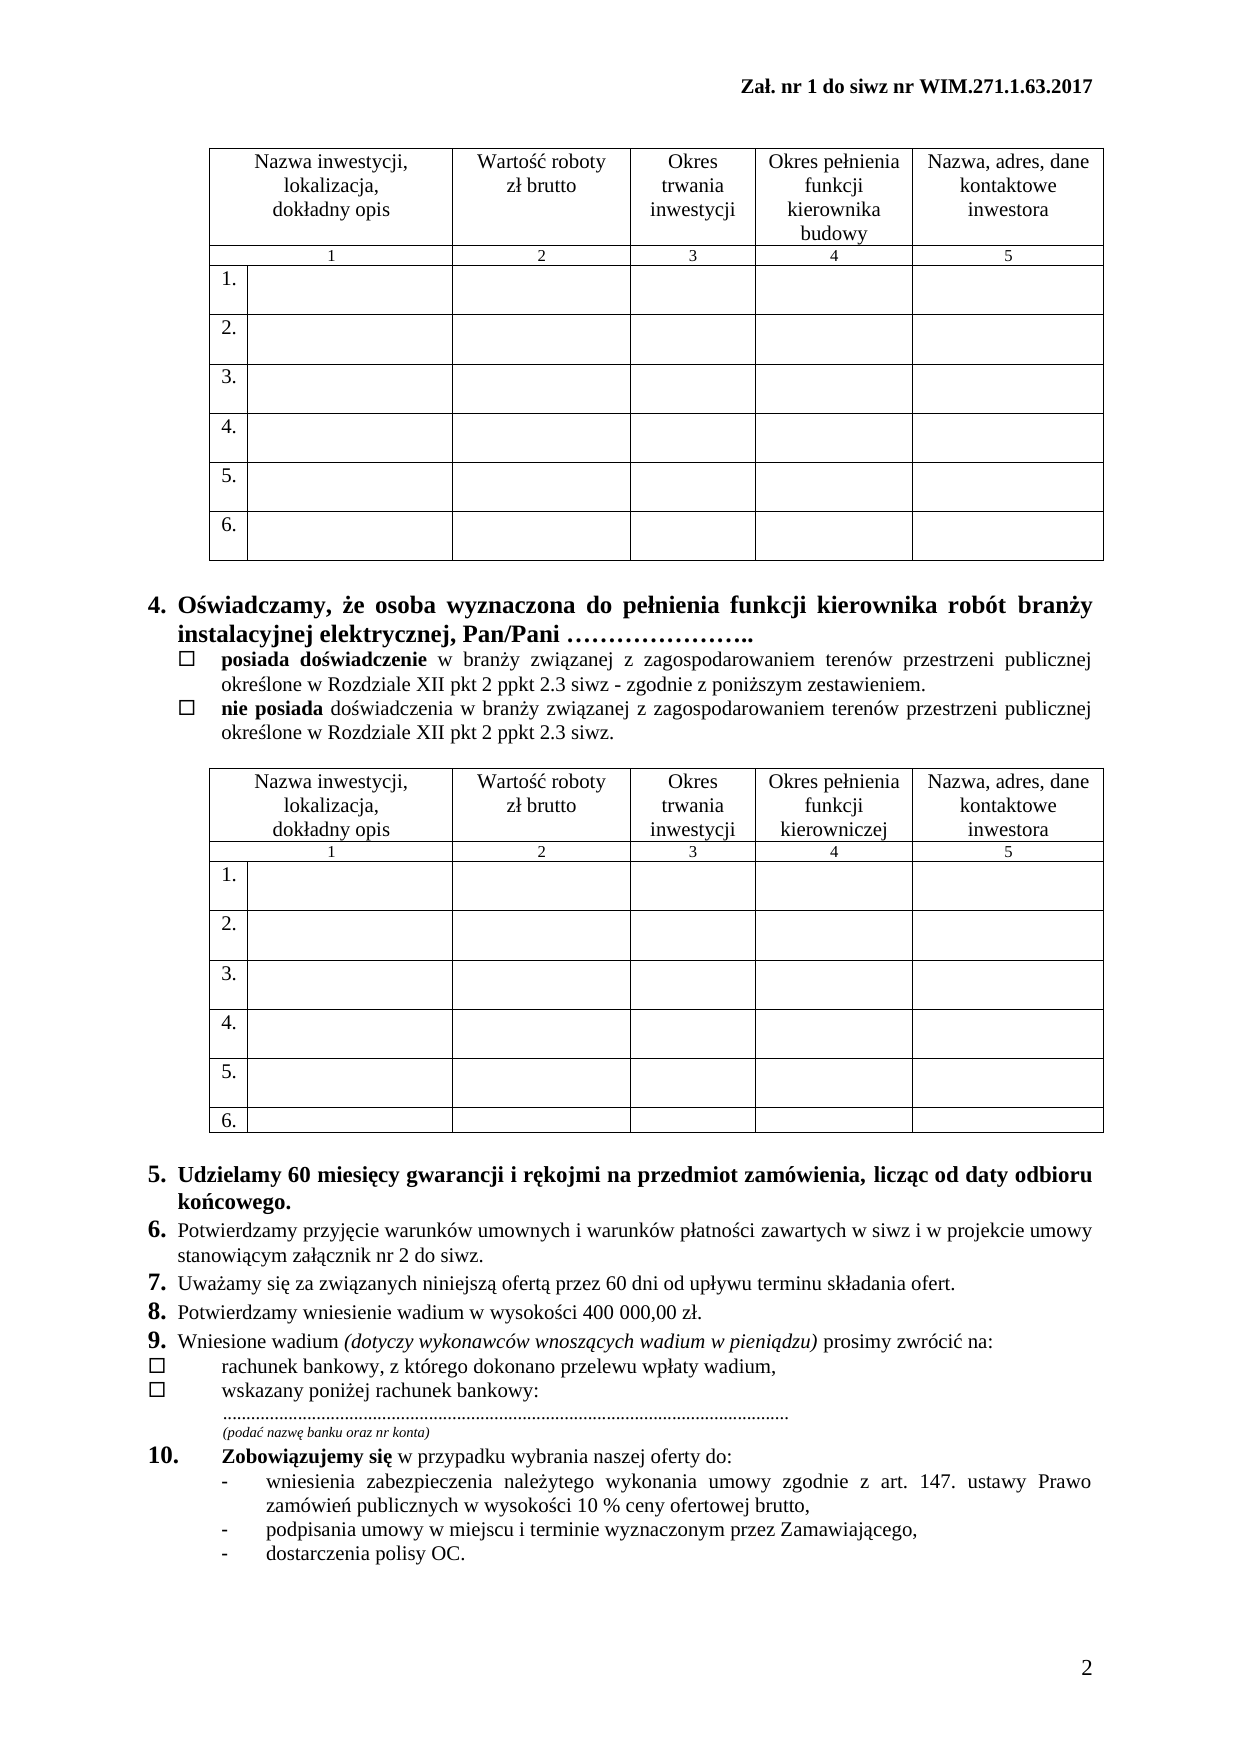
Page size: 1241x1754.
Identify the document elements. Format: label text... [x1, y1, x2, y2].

list Potwierdzamy przyjęcie warunków umownych i warunków płatności zawartych w siwz i w projekcie umowy stanowiącym załącznik nr 2 do siwz. [148, 1214, 1093, 1267]
table_cell 4 [756, 246, 912, 265]
table_cell [631, 463, 755, 511]
table_cell [756, 1010, 912, 1058]
table_cell [248, 961, 452, 1009]
table_header Nazwa inwestycji, lokalizacja, dokładny opis [210, 149, 452, 245]
table_cell 1 [210, 842, 452, 861]
table_header Wartość roboty zł brutto [453, 769, 630, 841]
table_cell [756, 911, 912, 959]
table_cell [248, 911, 452, 959]
table_cell [913, 1059, 1103, 1107]
table_cell [631, 1059, 755, 1107]
table_cell [248, 365, 452, 413]
list Uważamy się za związanych niniejszą ofertą przez 60 dni od upływu terminu składania ofert. [148, 1267, 1093, 1296]
table_cell [453, 266, 630, 314]
table_cell [453, 365, 630, 413]
table_cell [756, 1108, 912, 1132]
table_cell [913, 1010, 1103, 1058]
table_cell [913, 315, 1103, 363]
table_cell [631, 1108, 755, 1132]
table_cell [248, 463, 452, 511]
table_cell [248, 315, 452, 363]
table_cell 2. [210, 911, 247, 959]
table_cell [756, 315, 912, 363]
table_cell [756, 512, 912, 560]
table_cell 5. [210, 1059, 247, 1107]
table_cell 2 [453, 842, 630, 861]
table_cell [453, 414, 630, 462]
table_cell [453, 911, 630, 959]
table_cell 1. [210, 862, 247, 910]
list wniesienia zabezpieczenia należytego wykonania umowy zgodnie z art. 147. ustawy Prawo zamówień publicznych w wysokości 10 % ceny ofertowej brutto, [221, 1469, 1093, 1517]
table_cell [453, 315, 630, 363]
table_cell [453, 1108, 630, 1132]
table_cell [913, 1108, 1103, 1132]
table_cell 6. [210, 512, 247, 560]
text rachunek bankowy, z którego dokonano przelewu wpłaty wadium, [148, 1354, 1093, 1378]
table_header Nazwa, adres, dane kontaktowe inwestora [913, 149, 1103, 245]
table_cell 5. [210, 463, 247, 511]
table_cell 3 [631, 246, 755, 265]
table_cell [913, 414, 1103, 462]
table_cell 4 [756, 842, 912, 861]
table_header Okres trwania inwestycji [631, 769, 755, 841]
list Udzielamy 60 miesięcy gwarancji i rękojmi na przedmiot zamówienia, licząc od daty odbioru końcowego. [148, 1159, 1093, 1214]
table_cell 3 [631, 842, 755, 861]
table_header Nazwa, adres, dane kontaktowe inwestora [913, 769, 1103, 841]
table_cell 5 [913, 246, 1103, 265]
table_cell 3. [210, 961, 247, 1009]
text wskazany poniżej rachunek bankowy: [148, 1378, 1093, 1402]
table_cell [453, 1059, 630, 1107]
table_cell [248, 1010, 452, 1058]
table_cell [631, 1010, 755, 1058]
table_cell [913, 512, 1103, 560]
table_cell [631, 266, 755, 314]
list Wniesione wadium (dotyczy wykonawców wnoszących wadium w pieniądzu) prosimy zwrócić na: [148, 1325, 1093, 1354]
list posiada doświadczenie w branży związanej z zagospodarowaniem terenów przestrzeni publicznej określone w Rozdziale XII pkt 2 ppkt 2.3 siwz - zgodnie z poniższym zestawieniem. [177, 647, 1093, 696]
table_cell [248, 266, 452, 314]
table_cell [631, 414, 755, 462]
table_cell [453, 512, 630, 560]
table_cell [913, 463, 1103, 511]
list ......................................................................................................................... [223, 1402, 1093, 1423]
table_cell [756, 961, 912, 1009]
table_cell [453, 961, 630, 1009]
list Zobowiązujemy się w przypadku wybrania naszej oferty do: [148, 1440, 1093, 1469]
table_cell [631, 961, 755, 1009]
table_cell [453, 1010, 630, 1058]
table_header Wartość roboty zł brutto [453, 149, 630, 245]
table_header Okres pełnienia funkcji kierownika budowy [756, 149, 912, 245]
table_cell [631, 911, 755, 959]
table_cell [913, 862, 1103, 910]
table_cell 3. [210, 365, 247, 413]
list Oświadczamy, że osoba wyznaczona do pełnienia funkcji kierownika robót branży instalacyjnej elektrycznej, Pan/Pani ………………….. [148, 590, 1093, 647]
table_cell 1. [210, 266, 247, 314]
table_cell [756, 266, 912, 314]
table_cell [756, 1059, 912, 1107]
table_cell [248, 414, 452, 462]
table_cell [631, 315, 755, 363]
table_header Nazwa inwestycji, lokalizacja, dokładny opis [210, 769, 452, 841]
table_cell 2. [210, 315, 247, 363]
list podpisania umowy w miejscu i terminie wyznaczonym przez Zamawiającego, [221, 1517, 1093, 1541]
table_cell [756, 365, 912, 413]
list dostarczenia polisy OC. [221, 1541, 1093, 1565]
table_cell 4. [210, 414, 247, 462]
table_cell [913, 266, 1103, 314]
table_cell [631, 365, 755, 413]
table_cell [248, 512, 452, 560]
list Potwierdzamy wniesienie wadium w wysokości 400 000,00 zł. [148, 1296, 1093, 1325]
table_cell 2 [453, 246, 630, 265]
table_cell 6. [210, 1108, 247, 1132]
table_cell [913, 911, 1103, 959]
list nie posiada doświadczenia w branży związanej z zagospodarowaniem terenów przestrzeni publicznej określone w Rozdziale XII pkt 2 ppkt 2.3 siwz. [177, 696, 1093, 744]
table_cell [248, 1108, 452, 1132]
table_cell 5 [913, 842, 1103, 861]
table_cell [913, 961, 1103, 1009]
table_cell [756, 414, 912, 462]
table_cell [248, 1059, 452, 1107]
table_cell [631, 512, 755, 560]
table_cell 4. [210, 1010, 247, 1058]
table_cell [756, 862, 912, 910]
list (podać nazwę banku oraz nr konta) [223, 1423, 1093, 1440]
table_cell [913, 365, 1103, 413]
table_cell [248, 862, 452, 910]
table_cell [631, 862, 755, 910]
table_cell 1 [210, 246, 452, 265]
table_cell [453, 463, 630, 511]
table_header Okres pełnienia funkcji kierowniczej [756, 769, 912, 841]
table_cell [453, 862, 630, 910]
table_cell [756, 463, 912, 511]
table_header Okres trwania inwestycji [631, 149, 755, 245]
